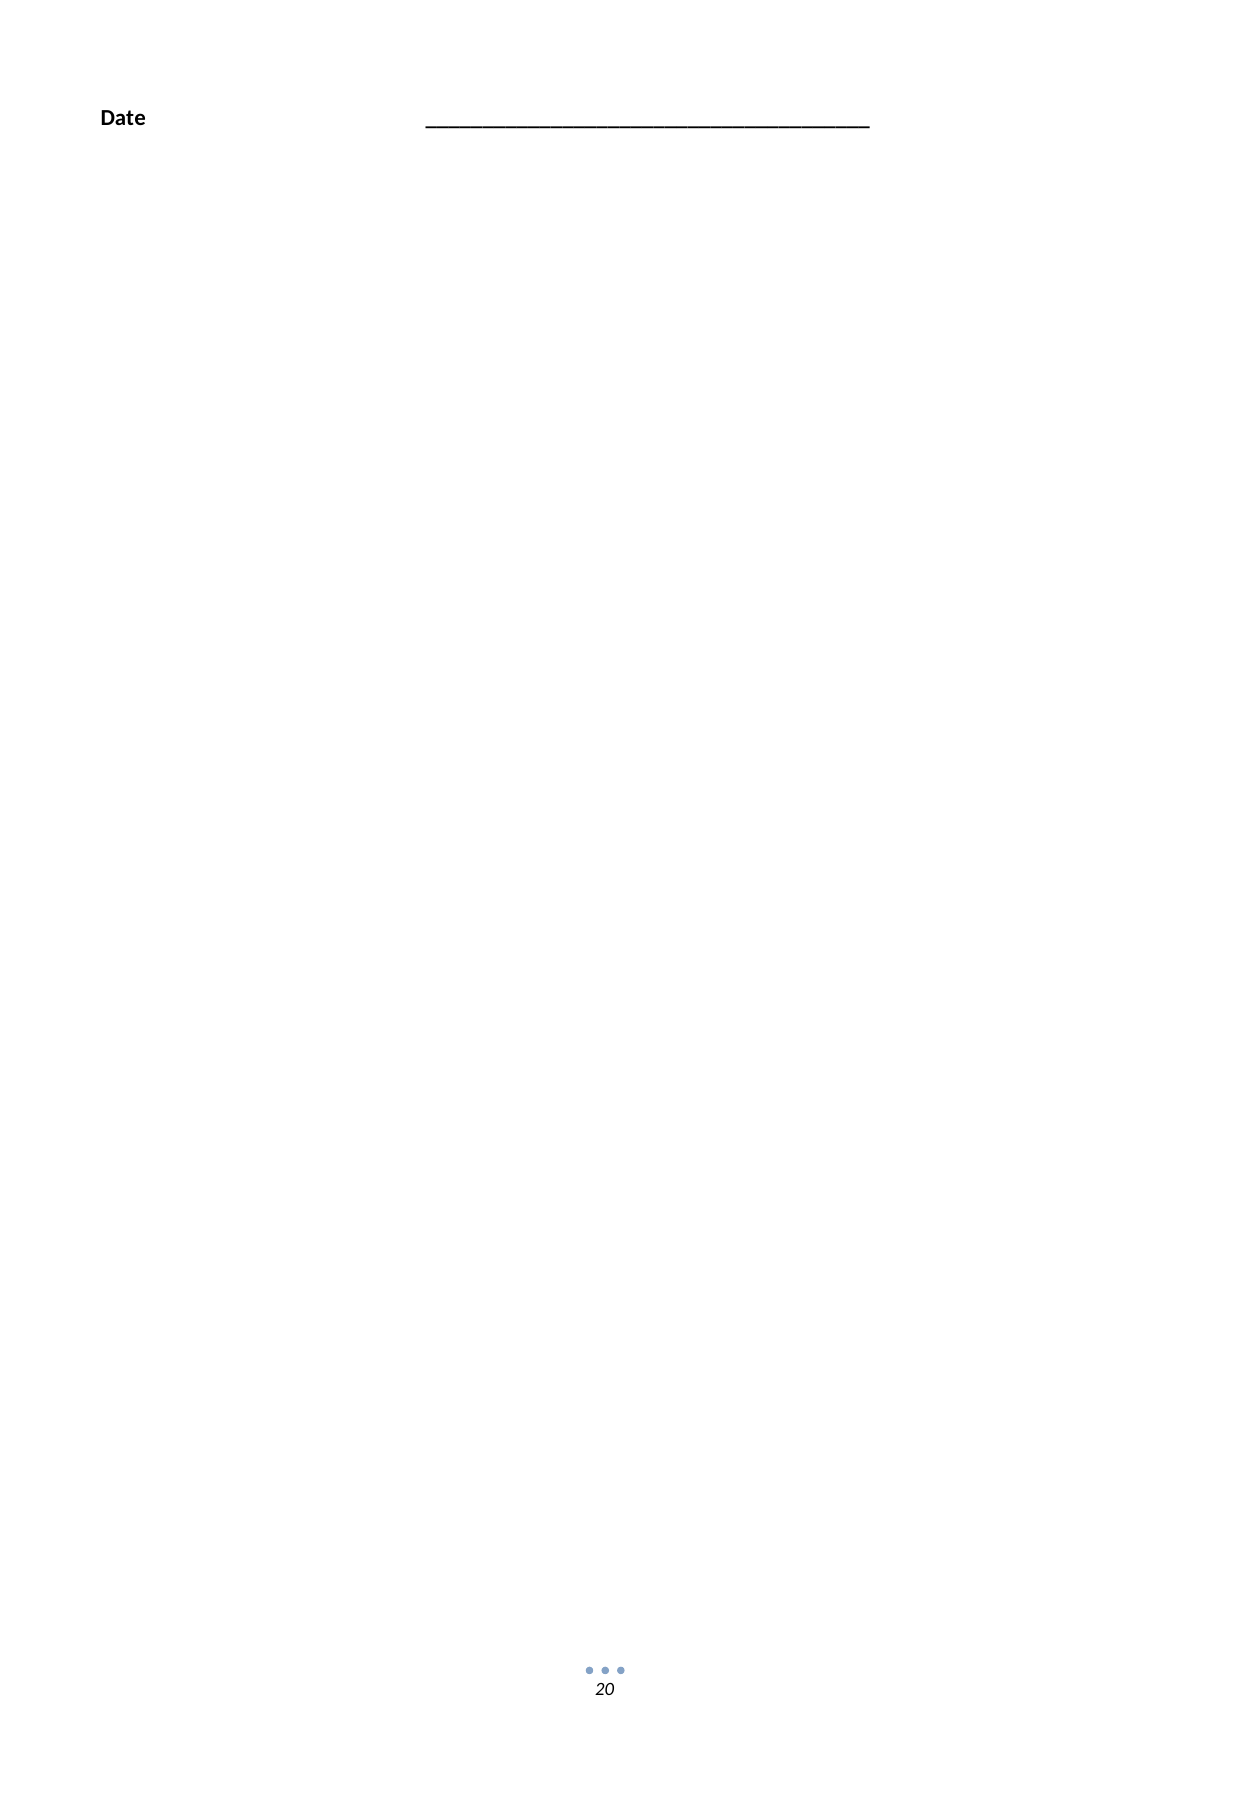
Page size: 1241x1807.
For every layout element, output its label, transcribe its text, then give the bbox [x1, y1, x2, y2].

text Date _______________________________________ [100, 103, 1110, 131]
